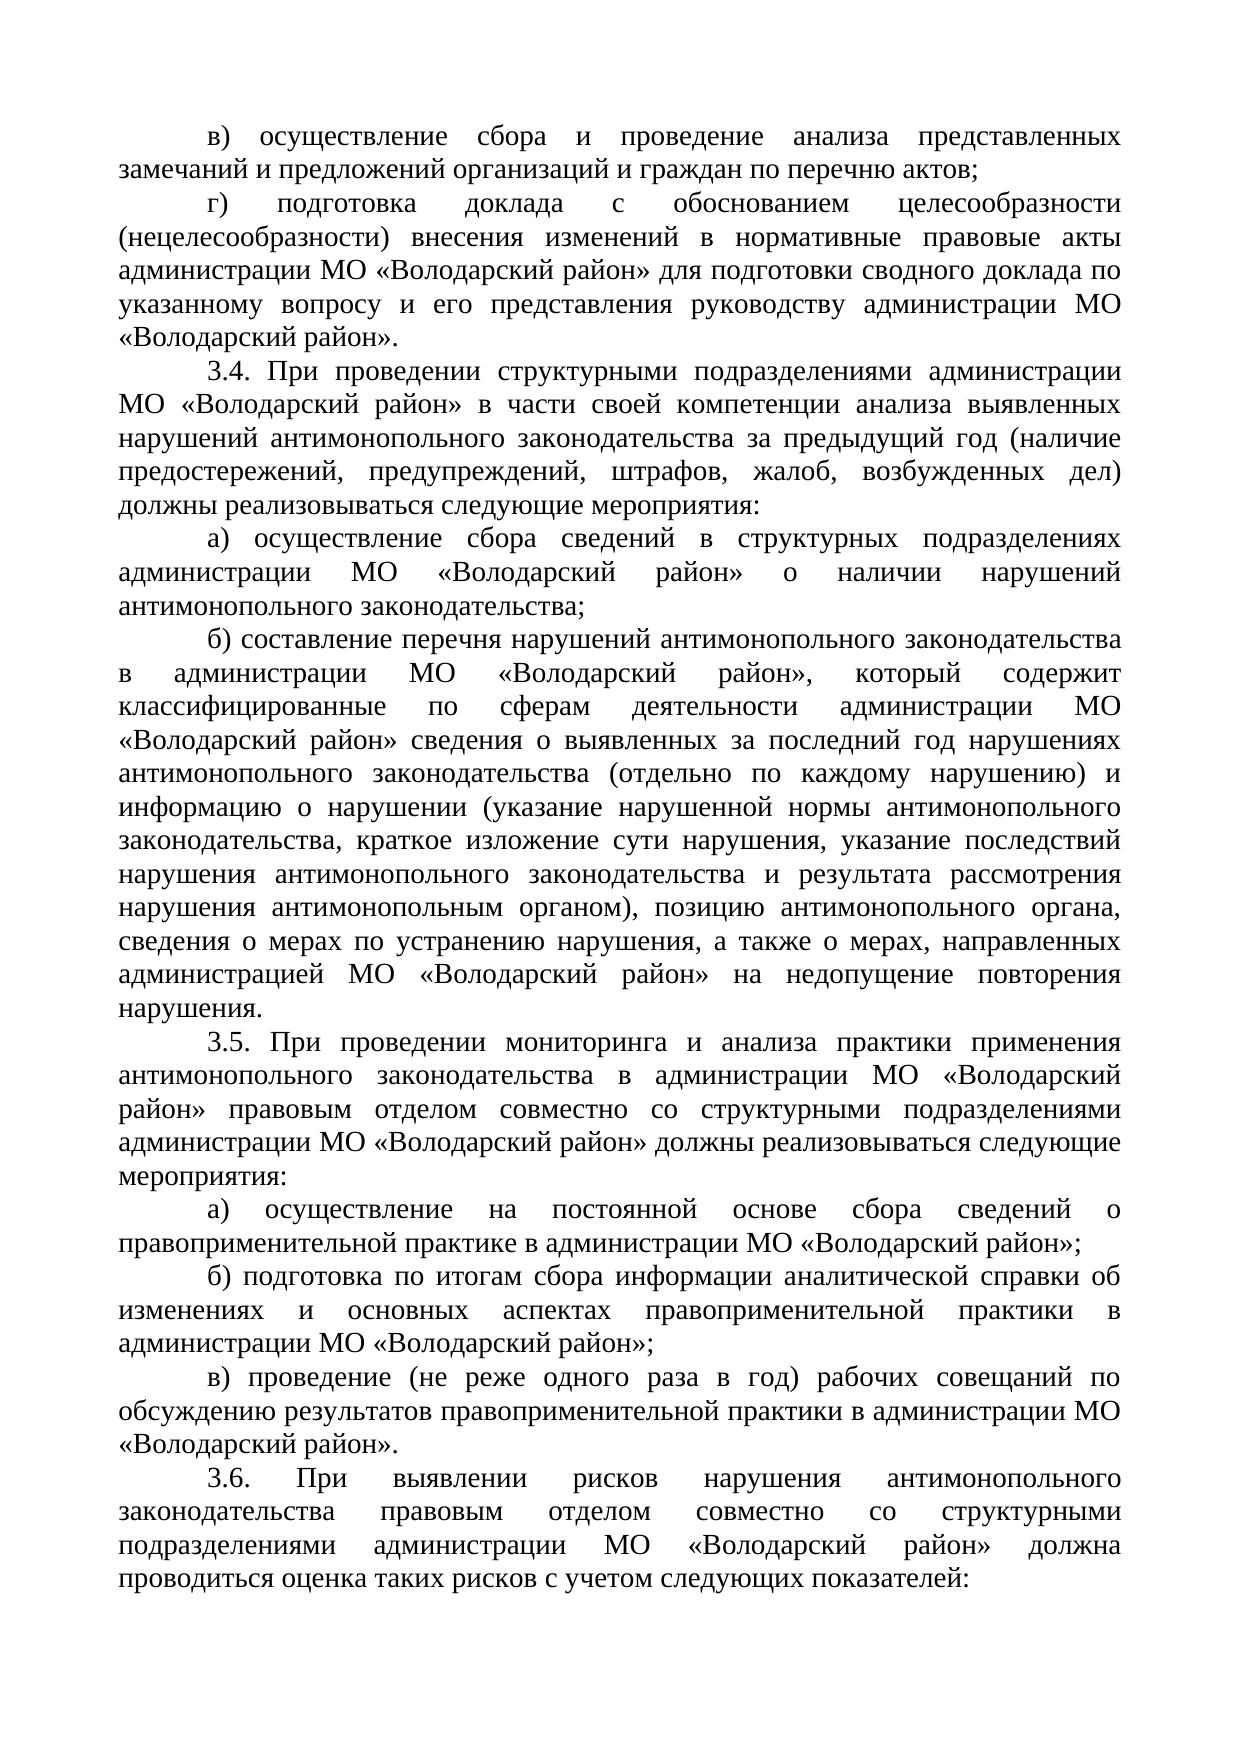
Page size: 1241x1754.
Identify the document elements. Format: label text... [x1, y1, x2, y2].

text г) подготовка доклада с обоснованием целесообразности (нецелесообразности) внесения изменений в нормативные правовые акты администрации МО «Володарский район» для подготовки сводного доклада по указанному вопросу и его представления руководству администрации МО «Володарский район». [118, 185, 1122, 353]
text в) проведение (не реже одного раза в год) рабочих совещаний по обсуждению результатов правоприменительной практики в администрации МО «Володарский район». [118, 1359, 1122, 1460]
text а) осуществление на постоянной основе сбора сведений о правоприменительной практике в администрации МО «Володарский район»; [118, 1191, 1122, 1258]
text б) подготовка по итогам сбора информации аналитической справки об изменениях и основных аспектах правоприменительной практики в администрации МО «Володарский район»; [118, 1258, 1122, 1359]
text 3.6. При выявлении рисков нарушения антимонопольного законодательства правовым отделом совместно со структурными подразделениями администрации МО «Володарский район» должна проводиться оценка таких рисков с учетом следующих показателей: [118, 1460, 1122, 1594]
text а) осуществление сбора сведений в структурных подразделениях администрации МО «Володарский район» о наличии нарушений антимонопольного законодательства; [118, 521, 1122, 621]
text в) осуществление сбора и проведение анализа представленных замечаний и предложений организаций и граждан по перечню актов; [118, 118, 1122, 185]
text б) составление перечня нарушений антимонопольного законодательства в администрации МО «Володарский район», который содержит классифицированные по сферам деятельности администрации МО «Володарский район» сведения о выявленных за последний год нарушениях антимонопольного законодательства (отдельно по каждому нарушению) и информацию о нарушении (указание нарушенной нормы антимонопольного законодательства, краткое изложение сути нарушения, указание последствий нарушения антимонопольного законодательства и результата рассмотрения нарушения антимонопольным органом), позицию антимонопольного органа, сведения о мерах по устранению нарушения, а также о мерах, направленных администрацией МО «Володарский район» на недопущение повторения нарушения. [118, 621, 1122, 1024]
text 3.5. При проведении мониторинга и анализа практики применения антимонопольного законодательства в администрации МО «Володарский район» правовым отделом совместно со структурными подразделениями администрации МО «Володарский район» должны реализовываться следующие мероприятия: [118, 1024, 1122, 1191]
text 3.4. При проведении структурными подразделениями администрации МО «Володарский район» в части своей компетенции анализа выявленных нарушений антимонопольного законодательства за предыдущий год (наличие предостережений, предупреждений, штрафов, жалоб, возбужденных дел) должны реализовываться следующие мероприятия: [118, 353, 1122, 521]
